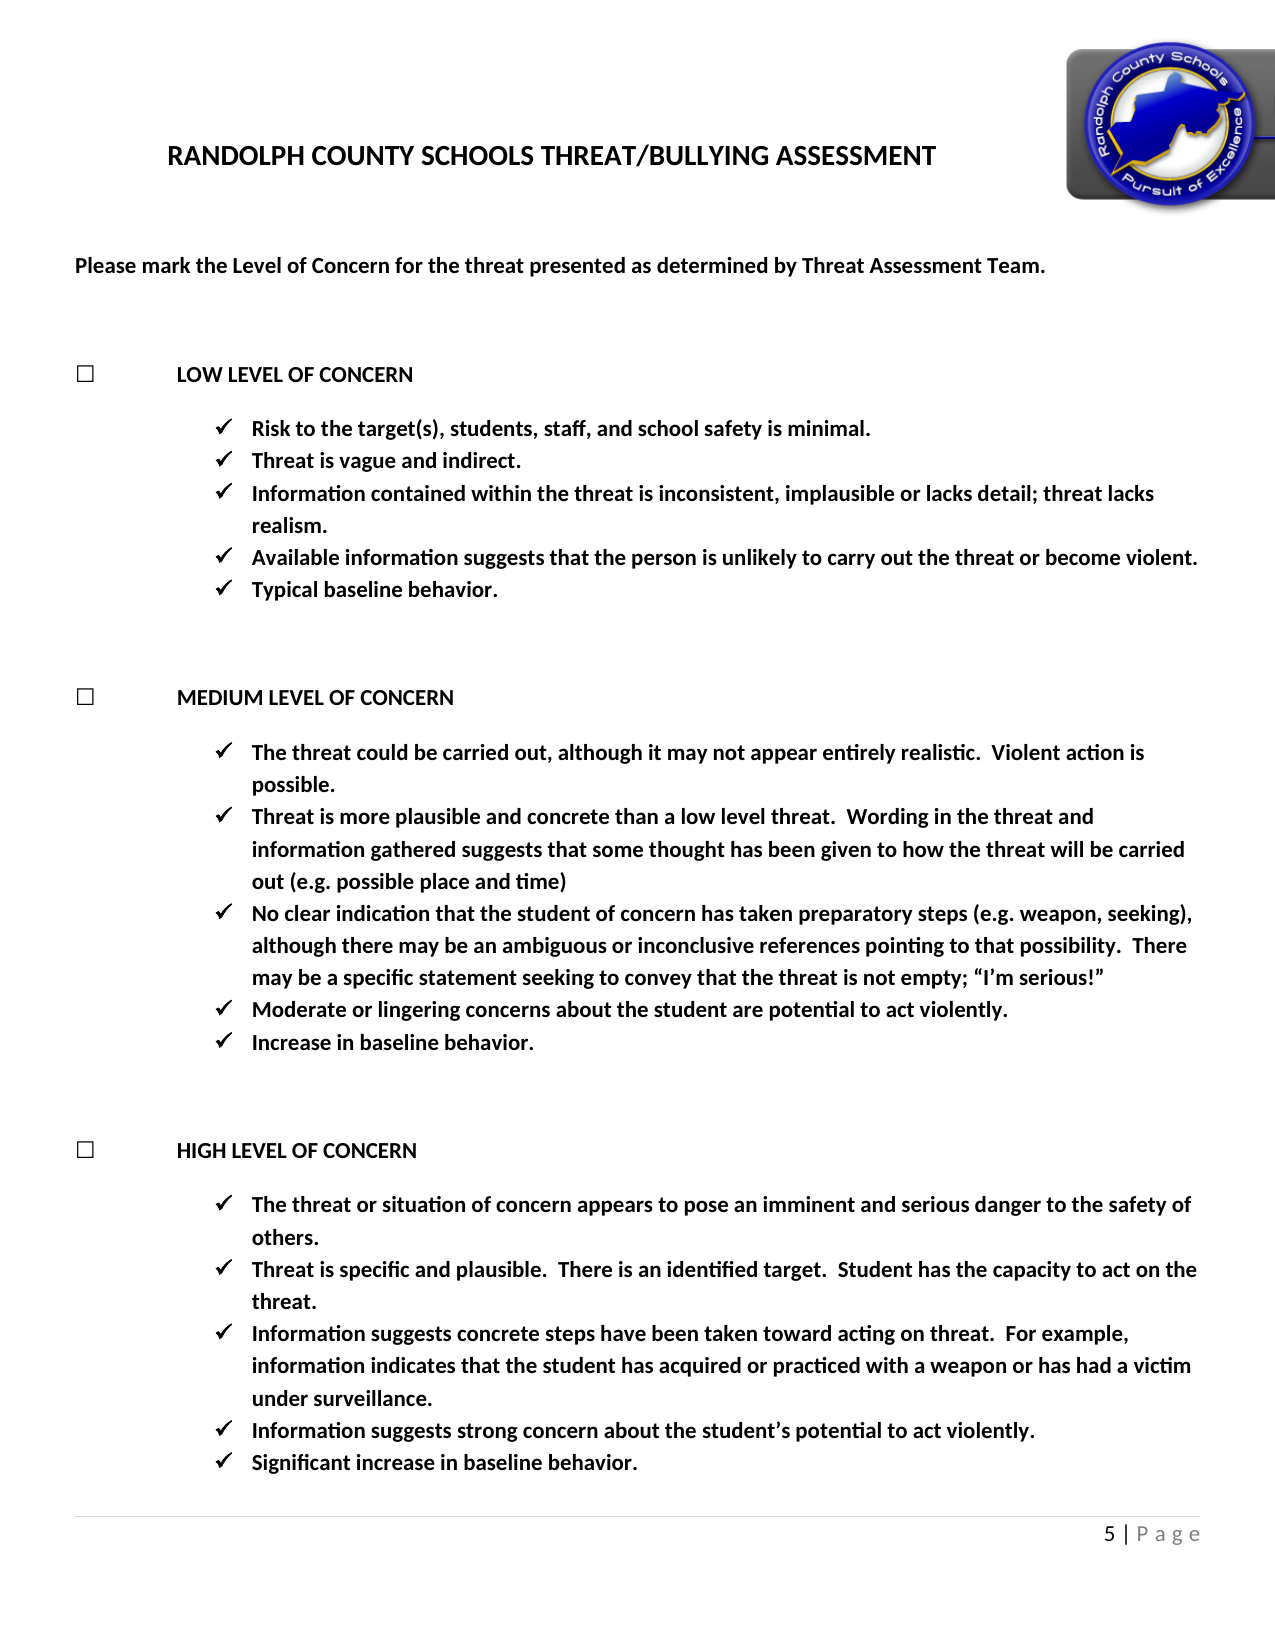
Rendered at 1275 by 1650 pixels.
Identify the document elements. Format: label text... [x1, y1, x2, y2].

list Information contained within the threat is inconsistent, implausible or lacks detail; threat lacks realism. [214, 479, 1200, 539]
text HIGH LEVEL OF CONCERN [75, 1134, 1200, 1165]
list Significant increase in baseline behavior. [214, 1448, 1200, 1476]
picture [1056, 26, 1275, 229]
list The threat or situation of concern appears to pose an imminent and serious danger to the safety of others. [214, 1191, 1200, 1251]
list Information suggests strong concern about the student’s potential to act violently. [214, 1416, 1200, 1444]
list Threat is vague and indirect. [214, 447, 1200, 474]
text RANDOLPH COUNTY SCHOOLS THREAT/BULLYING ASSESSMENT [75, 137, 1200, 172]
list The threat could be carried out, although it may not appear entirely realistic. Violent action is possible. [214, 738, 1200, 798]
list Available information suggests that the person is unlikely to carry out the threat or become violent. [214, 543, 1200, 571]
list Threat is more plausible and concrete than a low level threat. Wording in the threat and information gathered suggests that some thought has been given to how the threat will be carried out (e.g. possible place and time) [214, 802, 1200, 895]
list Moderate or lingering concerns about the student are potential to act violently. [214, 996, 1200, 1024]
list Risk to the target(s), students, staff, and school safety is minimal. [214, 414, 1200, 442]
list Typical baseline behavior. [214, 575, 1200, 603]
list Increase in baseline behavior. [214, 1028, 1200, 1056]
list Information suggests concrete steps have been taken toward acting on threat. For example, information indicates that the student has acquired or practiced with a weapon or has had a victim under surveillance. [214, 1319, 1200, 1412]
text LOW LEVEL OF CONCERN [75, 358, 1200, 389]
text MEDIUM LEVEL OF CONCERN [75, 681, 1200, 713]
text Please mark the Level of Concern for the threat presented as determined by Threat Assessment Team. [75, 252, 1200, 279]
list Threat is specific and plausible. There is an identified target. Student has the capacity to act on the threat. [214, 1255, 1200, 1315]
list No clear indication that the student of concern has taken preparatory steps (e.g. weapon, seeking), although there may be an ambiguous or inconclusive references pointing to that possibility. There may be a specific statement seeking to convey that the threat is not empty; “I’m serious!” [214, 899, 1200, 991]
